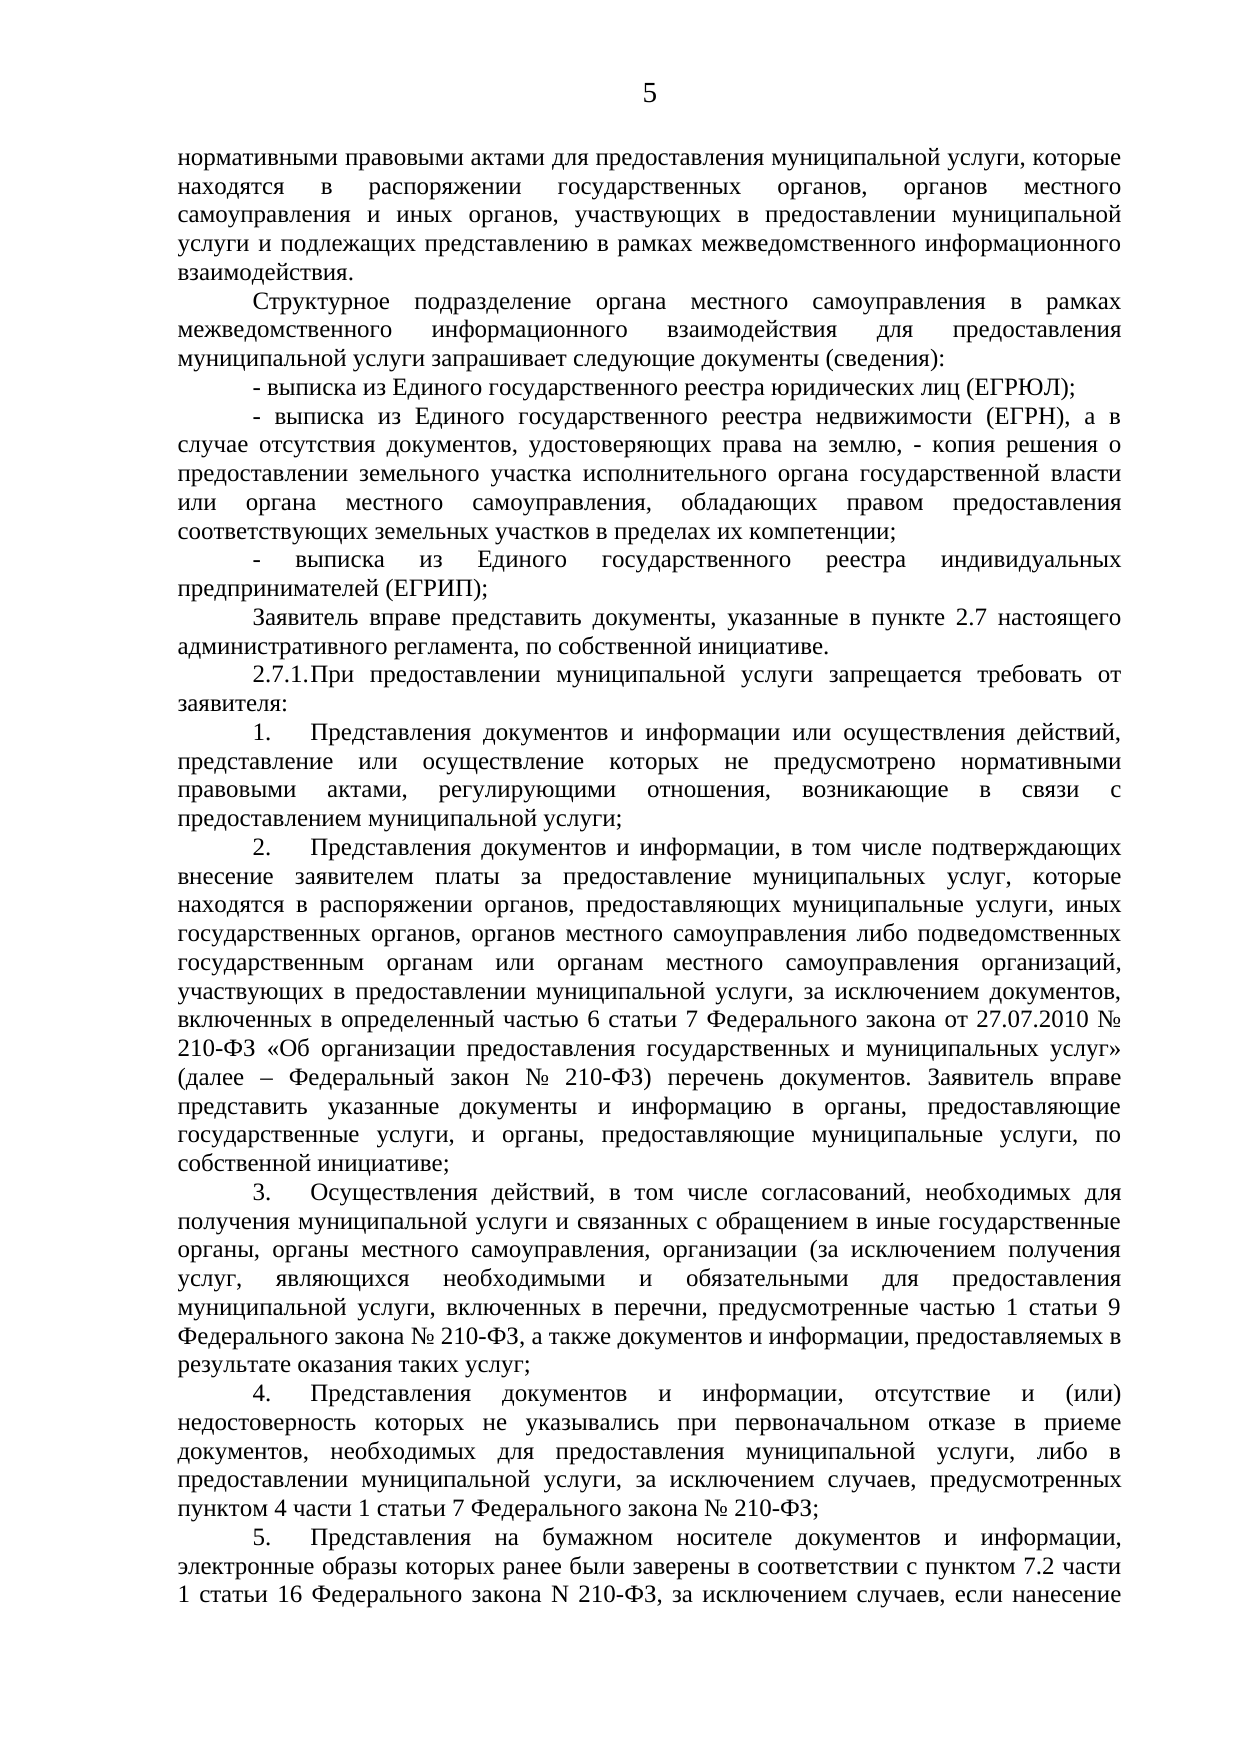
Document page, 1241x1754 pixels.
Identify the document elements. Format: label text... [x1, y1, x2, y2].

text 3. Осуществления действий, в том числе согласований, необходимых для получения муниципальной услуги и связанных с обращением в иные государственные органы, органы местного самоуправления, организации (за исключением получения услуг, являющихся необходимыми и обязательными для предоставления муниципальной услуги, включенных в перечни, предусмотренные частью 1 статьи 9 Федерального закона № 210-ФЗ, а также документов и информации, предоставляемых в результате оказания таких услуг; [177, 1177, 1122, 1378]
text - выписка из Единого государственного реестра юридических лиц (ЕГРЮЛ); [177, 372, 1122, 401]
list Представления документов и информации, отсутствие и (или) недостоверность которых не указывались при первоначальном отказе в приеме документов, необходимых для предоставления муниципальной услуги, либо в предоставлении муниципальной услуги, за исключением случаев, предусмотренных пунктом 4 части 1 статьи 7 Федерального закона № 210-ФЗ; [177, 1378, 1122, 1522]
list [177, 142, 1122, 286]
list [177, 1522, 1122, 1608]
text 2. Представления документов и информации, в том числе подтверждающих внесение заявителем платы за предоставление муниципальных услуг, которые находятся в распоряжении органов, предоставляющих муниципальные услуги, иных государственных органов, органов местного самоуправления либо подведомственных государственным органам или органам местного самоуправления организаций, участвующих в предоставлении муниципальной услуги, за исключением документов, включенных в определенный частью 6 статьи 7 Федерального закона от 27.07.2010 № 210-ФЗ «Об организации предоставления государственных и муниципальных услуг» (далее – Федеральный закон № 210-ФЗ) перечень документов. Заявитель вправе представить указанные документы и информацию в органы, предоставляющие государственные услуги, и органы, предоставляющие муниципальные услуги, по собственной инициативе; [177, 832, 1122, 1177]
list При предоставлении муниципальной услуги запрещается требовать от заявителя: [177, 659, 1122, 717]
text - выписка из Единого государственного реестра недвижимости (ЕГРН), а в случае отсутствия документов, удостоверяющих права на землю, - копия решения о предоставлении земельного участка исполнительного органа государственной власти или органа местного самоуправления, обладающих правом предоставления соответствующих земельных участков в пределах их компетенции; [177, 401, 1122, 544]
text - выписка из Единого государственного реестра индивидуальных предпринимателей (ЕГРИП); [177, 544, 1122, 602]
text Структурное подразделение органа местного самоуправления в рамках межведомственного информационного взаимодействия для предоставления муниципальной услуги запрашивает следующие документы (сведения): [177, 286, 1122, 372]
text 1. Представления документов и информации или осуществления действий, представление или осуществление которых не предусмотрено нормативными правовыми актами, регулирующими отношения, возникающие в связи с предоставлением муниципальной услуги; [177, 717, 1122, 832]
text Заявитель вправе представить документы, указанные в пункте 2.7 настоящего административного регламента, по собственной инициативе. [177, 602, 1122, 659]
